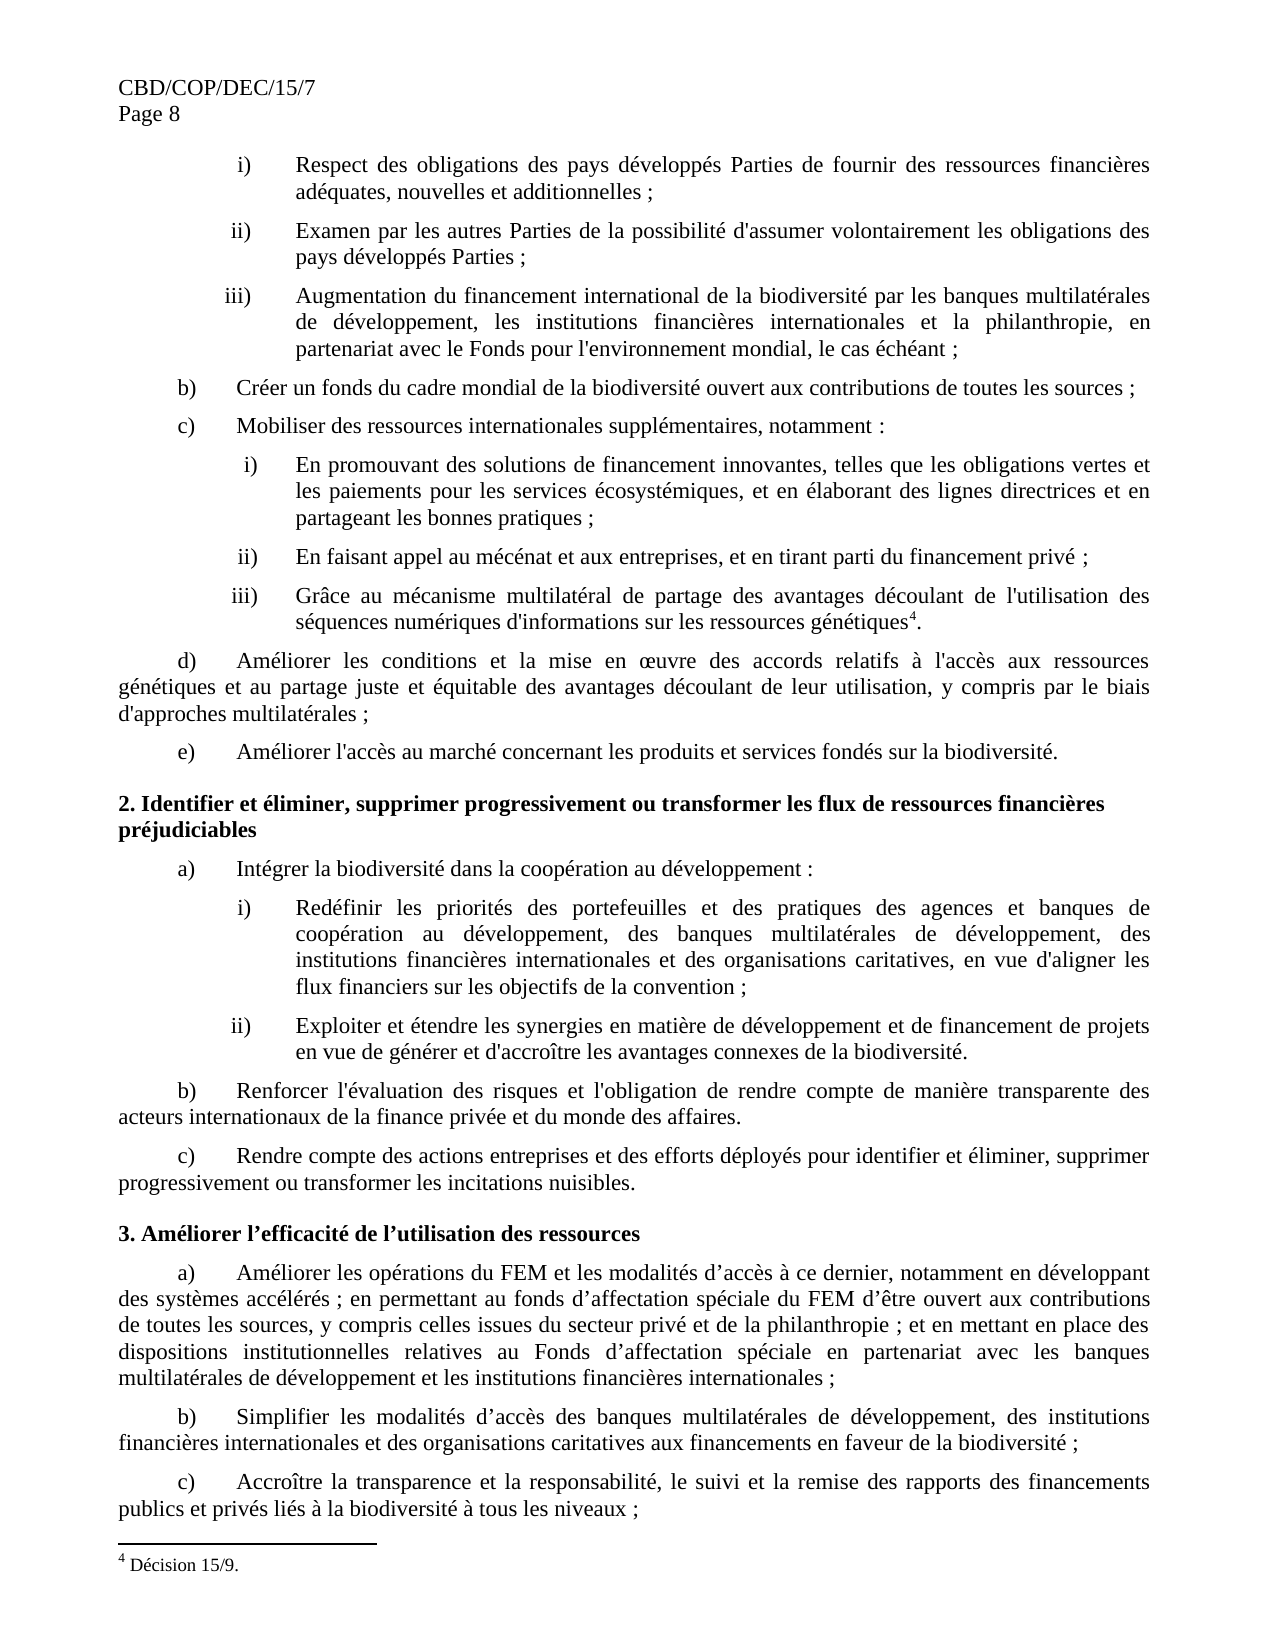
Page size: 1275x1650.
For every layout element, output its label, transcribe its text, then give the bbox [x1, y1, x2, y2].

list Améliorer les opérations du FEM et les modalités d’accès à ce dernier, notamment en développant des systèmes accélérés ; en permettant au fonds d’affectation spéciale du FEM d’être ouvert aux contributions de toutes les sources, y compris celles issues du secteur privé et de la philanthropie ; et en mettant en place des dispositions institutionnelles relatives au Fonds d’affectation spéciale en partenariat avec les banques multilatérales de développement et les institutions financières internationales ; [118, 1259, 1152, 1391]
list Mobiliser des ressources internationales supplémentaires, notamment : [118, 412, 1152, 439]
list En promouvant des solutions de financement innovantes, telles que les obligations vertes et les paiements pour les services écosystémiques, et en élaborant des lignes directrices et en partageant les bonnes pratiques ; [258, 451, 1152, 530]
text 2. Identifier et éliminer, supprimer progressivement ou transformer les flux de ressources financières préjudiciables [118, 790, 1152, 842]
list Augmentation du financement international de la biodiversité par les banques multilatérales de développement, les institutions financières internationales et la philanthropie, en partenariat avec le Fonds pour l'environnement mondial, le cas échéant ; [251, 282, 1152, 361]
list Respect des obligations des pays développés Parties de fournir des ressources financières adéquates, nouvelles et additionnelles ; [251, 152, 1152, 204]
list Rendre compte des actions entreprises et des efforts déployés pour identifier et éliminer, supprimer progressivement ou transformer les incitations nuisibles. [118, 1142, 1152, 1195]
list Exploiter et étendre les synergies en matière de développement et de financement de projets en vue de générer et d'accroître les avantages connexes de la biodiversité. [251, 1012, 1152, 1064]
list Grâce au mécanisme multilatéral de partage des avantages découlant de l'utilisation des séquences numériques d'informations sur les ressources génétiques. [258, 582, 1152, 634]
list Intégrer la biodiversité dans la coopération au développement : [118, 855, 1152, 881]
list En faisant appel au mécénat et aux entreprises, et en tirant parti du financement privé ; [258, 543, 1152, 569]
list Examen par les autres Parties de la possibilité d'assumer volontairement les obligations des pays développés Parties ; [251, 217, 1152, 269]
list Simplifier les modalités d’accès des banques multilatérales de développement, des institutions financières internationales et des organisations caritatives aux financements en faveur de la biodiversité ; [118, 1403, 1152, 1456]
list Créer un fonds du cadre mondial de la biodiversité ouvert aux contributions de toutes les sources ; [118, 373, 1152, 400]
list Améliorer l'accès au marché concernant les produits et services fondés sur la biodiversité. [118, 738, 1152, 765]
list Améliorer les conditions et la mise en œuvre des accords relatifs à l'accès aux ressources génétiques et au partage juste et équitable des avantages découlant de leur utilisation, y compris par le biais d'approches multilatérales ; [118, 647, 1152, 726]
text 3. Améliorer l’efficacité de l’utilisation des ressources [118, 1220, 1152, 1246]
list Renforcer l'évaluation des risques et l'obligation de rendre compte de manière transparente des acteurs internationaux de la finance privée et du monde des affaires. [118, 1077, 1152, 1130]
list Accroître la transparence et la responsabilité, le suivi et la remise des rapports des financements publics et privés liés à la biodiversité à tous les niveaux ; [118, 1468, 1152, 1521]
list Redéfinir les priorités des portefeuilles et des pratiques des agences et banques de coopération au développement, des banques multilatérales de développement, des institutions financières internationales et des organisations caritatives, en vue d'aligner les flux financiers sur les objectifs de la convention ; [251, 894, 1152, 999]
